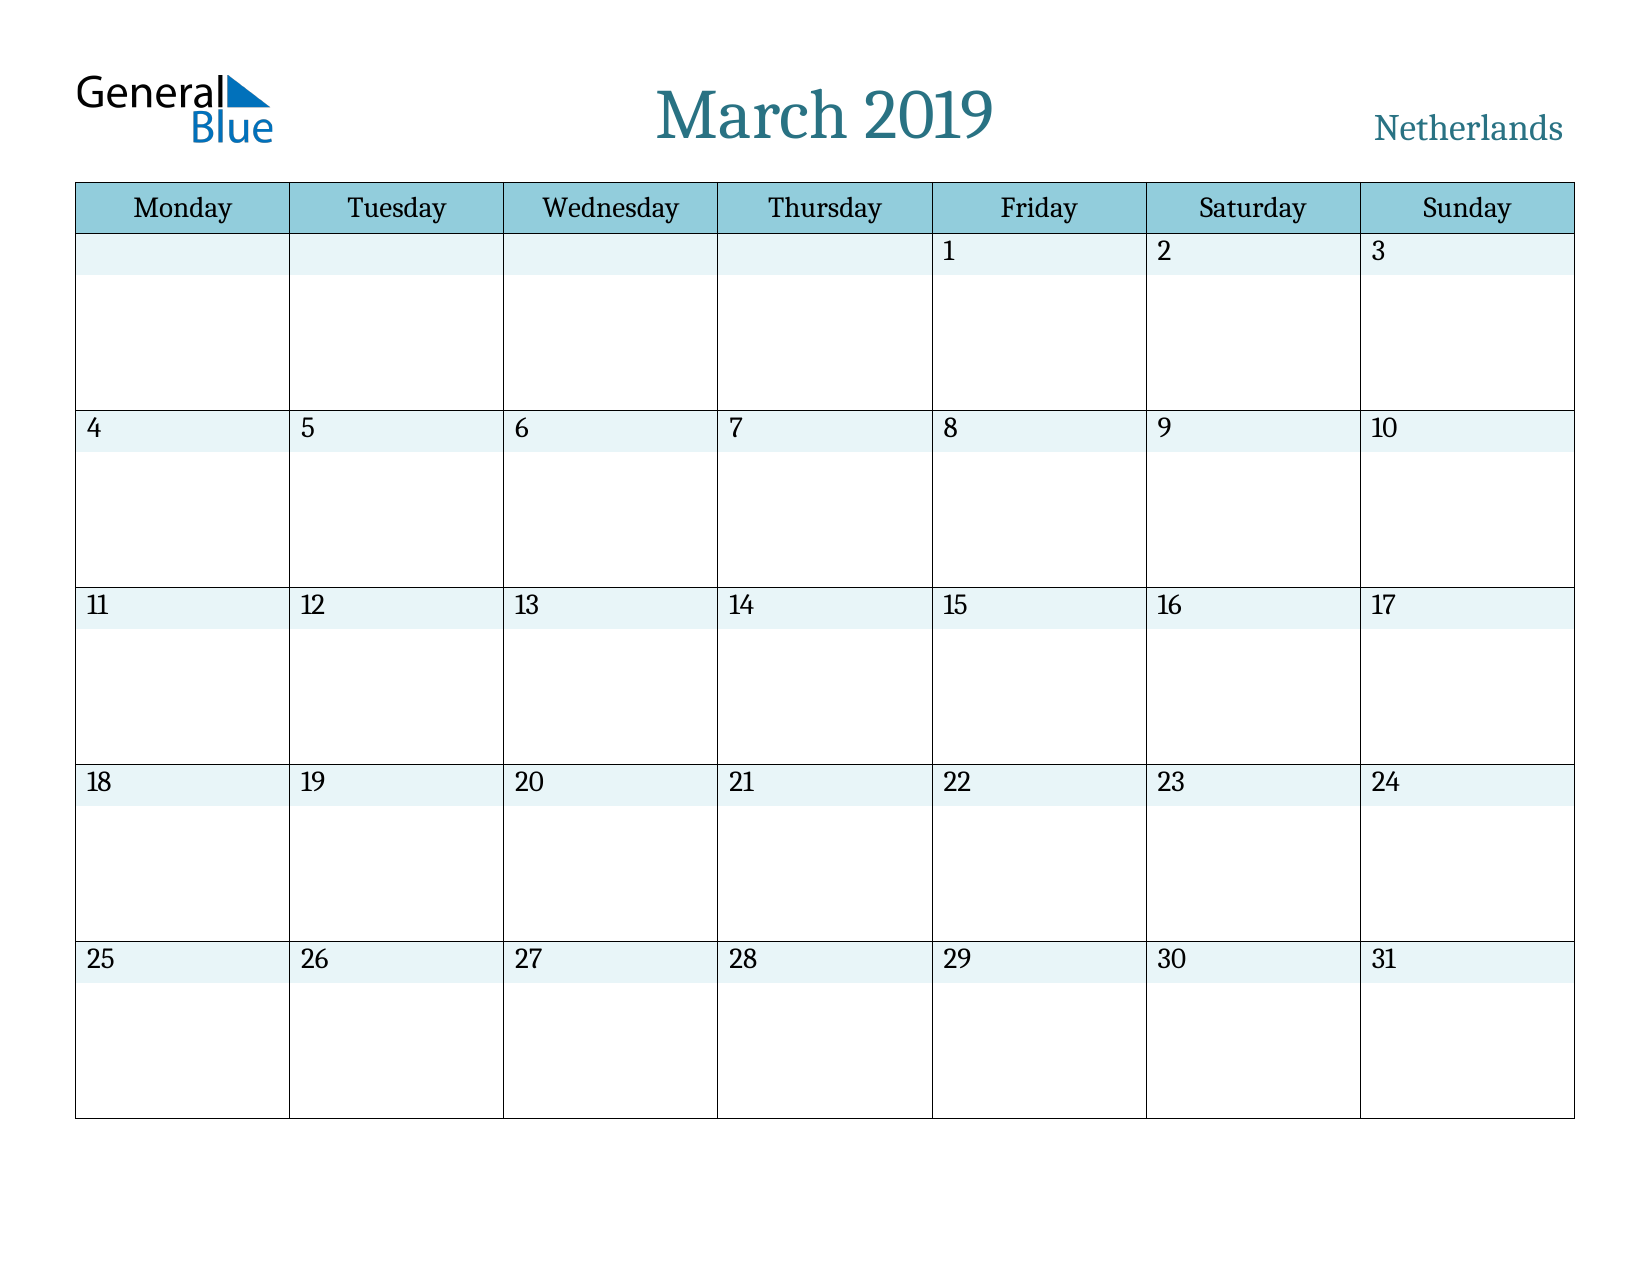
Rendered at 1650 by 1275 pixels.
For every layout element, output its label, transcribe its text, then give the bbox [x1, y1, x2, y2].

table_cell 6 [504, 411, 717, 452]
table_cell [504, 629, 717, 764]
table_cell [1361, 806, 1574, 941]
table_cell [290, 983, 503, 1118]
table_header [76, 75, 503, 182]
table_cell 1 [933, 234, 1146, 275]
table_cell [290, 234, 503, 275]
table_cell [1361, 275, 1574, 410]
table_cell 21 [718, 765, 932, 806]
table_cell Thursday [718, 183, 932, 233]
table_cell [290, 452, 503, 587]
table_cell 15 [933, 588, 1146, 629]
table_cell Wednesday [504, 183, 717, 233]
table_cell [718, 983, 932, 1118]
table_cell 26 [290, 942, 503, 983]
table_cell [718, 629, 932, 764]
table_cell [504, 452, 717, 587]
table_cell [76, 629, 289, 764]
table_cell 17 [1361, 588, 1574, 629]
table_cell [504, 275, 717, 410]
table_cell 8 [933, 411, 1146, 452]
table_cell 23 [1147, 765, 1360, 806]
table_cell 28 [718, 942, 932, 983]
table_cell [1361, 983, 1574, 1118]
table_cell 13 [504, 588, 717, 629]
table_cell [718, 234, 932, 275]
table_cell [933, 629, 1146, 764]
table_cell Friday [933, 183, 1146, 233]
table_cell 27 [504, 942, 717, 983]
table_cell [76, 452, 289, 587]
table_cell Monday [76, 183, 289, 233]
table_cell [1147, 629, 1360, 764]
table_header March 2019 [504, 75, 1146, 182]
table_cell 5 [290, 411, 503, 452]
table_cell [933, 983, 1146, 1118]
table_cell 9 [1147, 411, 1360, 452]
table_cell [1361, 629, 1574, 764]
table_cell 16 [1147, 588, 1360, 629]
table_cell 22 [933, 765, 1146, 806]
table_cell 24 [1361, 765, 1574, 806]
table_cell 30 [1147, 942, 1360, 983]
table_cell [504, 806, 717, 941]
table_cell [76, 806, 289, 941]
table_cell 2 [1147, 234, 1360, 275]
picture [77, 75, 273, 143]
table_cell Tuesday [290, 183, 503, 233]
table_cell [290, 629, 503, 764]
table_cell 29 [933, 942, 1146, 983]
table_cell [933, 452, 1146, 587]
table_cell Saturday [1147, 183, 1360, 233]
table_cell 7 [718, 411, 932, 452]
table_cell Sunday [1361, 183, 1574, 233]
table_cell [76, 983, 289, 1118]
table_cell [933, 806, 1146, 941]
table_cell 25 [76, 942, 289, 983]
table_cell [1361, 452, 1574, 587]
table_cell [1147, 275, 1360, 410]
table_cell 18 [76, 765, 289, 806]
table_cell 19 [290, 765, 503, 806]
table_cell [1147, 983, 1360, 1118]
table_cell [718, 452, 932, 587]
table_cell [718, 806, 932, 941]
table_cell 11 [76, 588, 289, 629]
table_cell 12 [290, 588, 503, 629]
table_cell [290, 275, 503, 410]
table_cell [1147, 806, 1360, 941]
table_cell 14 [718, 588, 932, 629]
table_cell [504, 983, 717, 1118]
table_cell [933, 275, 1146, 410]
table_cell 31 [1361, 942, 1574, 983]
table_cell 20 [504, 765, 717, 806]
table_cell [718, 275, 932, 410]
table_cell 4 [76, 411, 289, 452]
table_cell [1147, 452, 1360, 587]
table_cell [76, 275, 289, 410]
table_header Netherlands [1146, 75, 1574, 182]
table_cell [76, 234, 289, 275]
table_cell 10 [1361, 411, 1574, 452]
table_cell [290, 806, 503, 941]
table_cell 3 [1361, 234, 1574, 275]
table_cell [504, 234, 717, 275]
